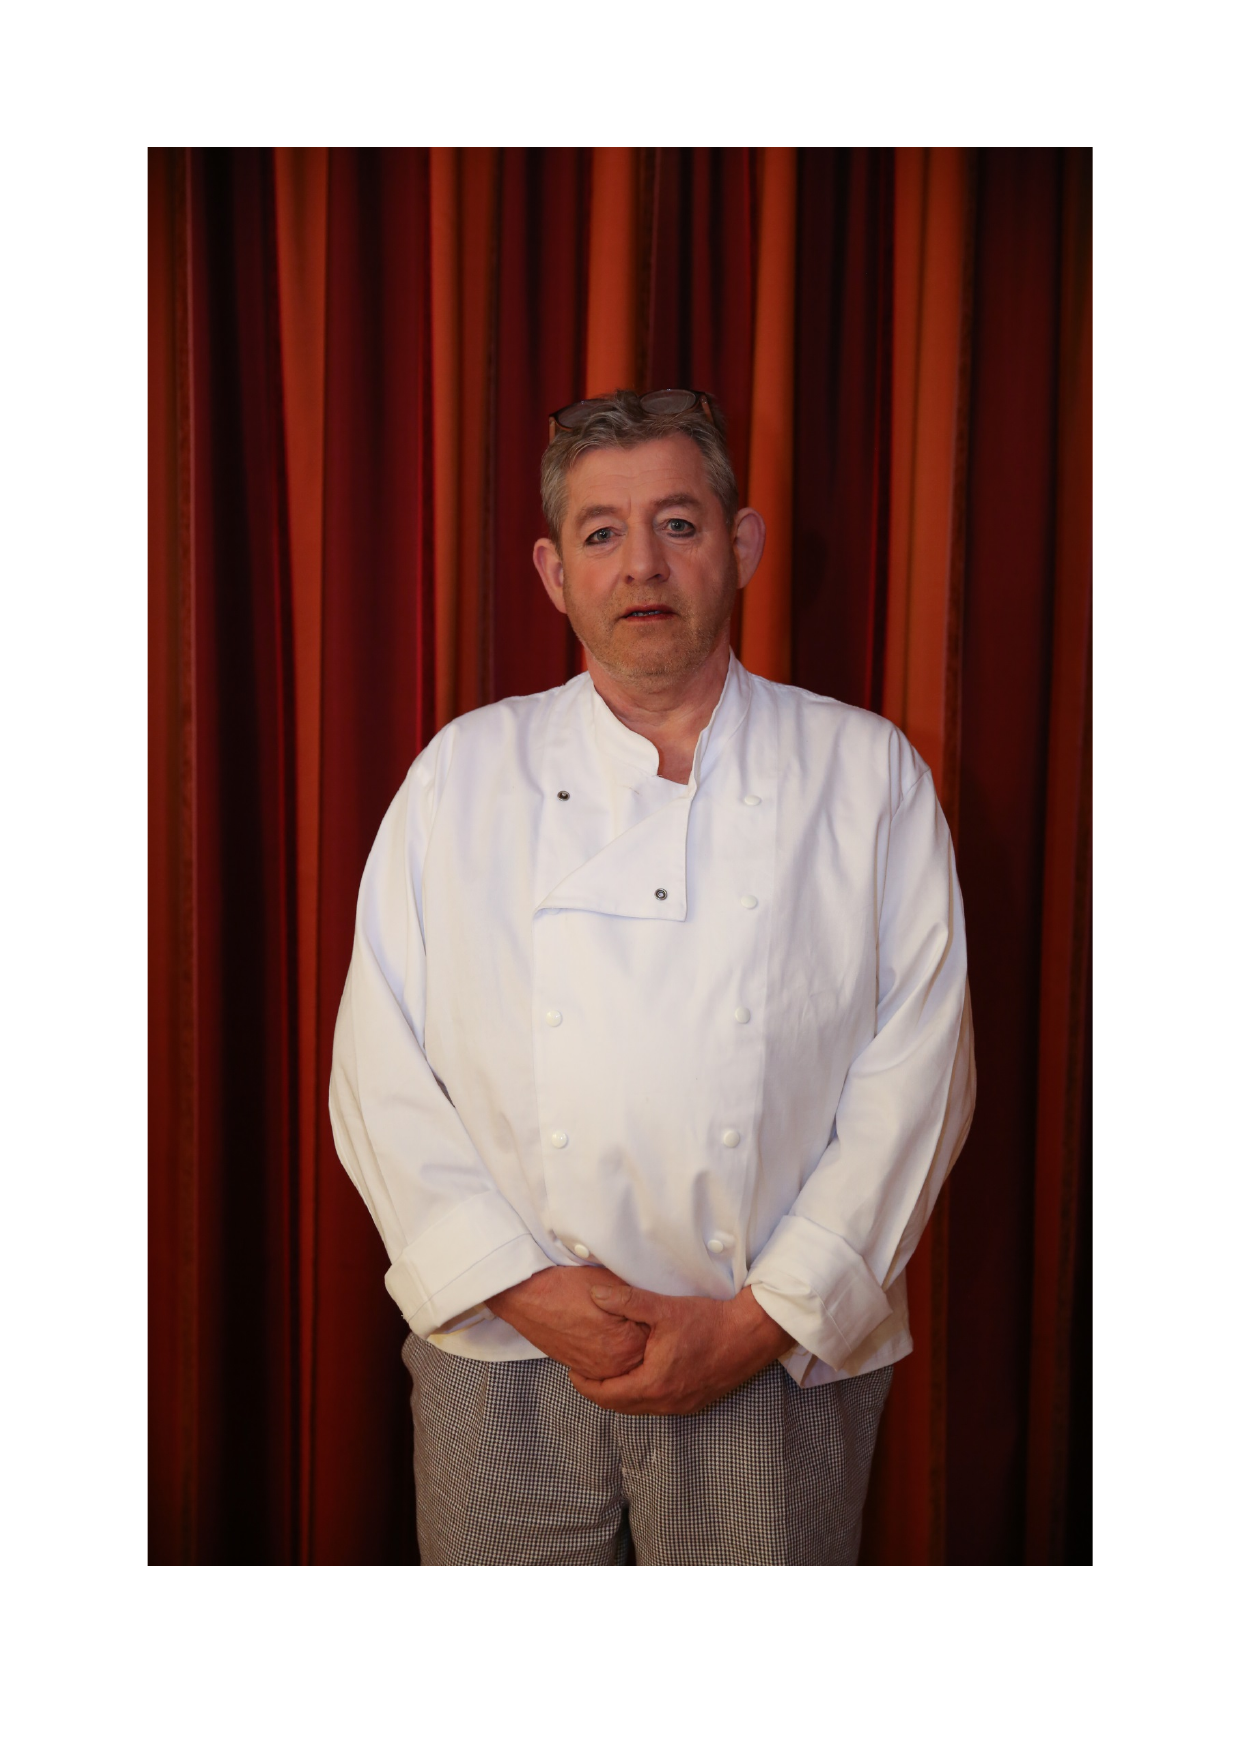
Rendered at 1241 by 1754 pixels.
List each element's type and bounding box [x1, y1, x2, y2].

picture [147, 147, 1093, 1566]
